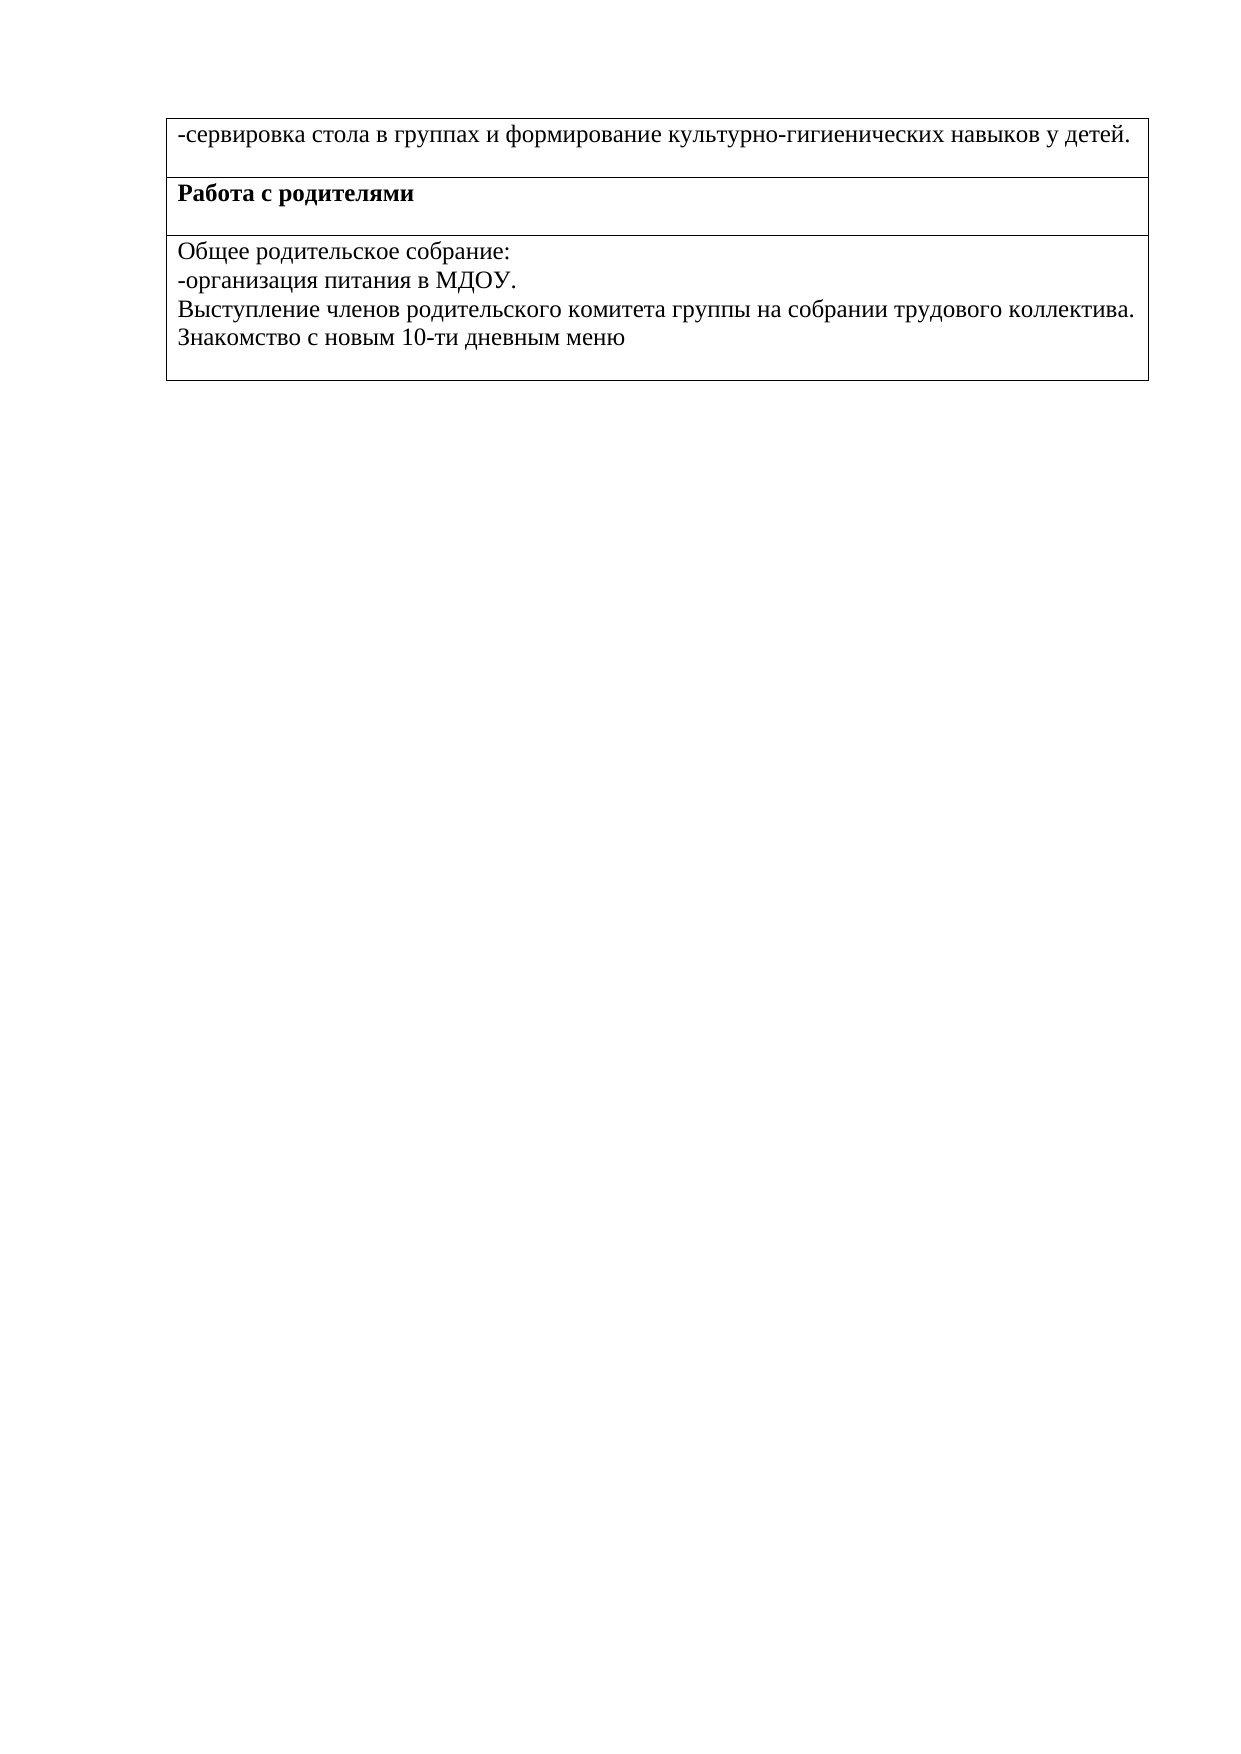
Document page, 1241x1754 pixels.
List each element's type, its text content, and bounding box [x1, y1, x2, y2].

table_cell Работа с родителями [167, 178, 1148, 235]
table_cell Общее родительское собрание: -организация питания в МДОУ. Выступление членов родительского комитета группы на собрании трудового коллектива. Знакомство с новым 10-ти дневным меню [167, 236, 1148, 380]
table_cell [167, 119, 1148, 177]
